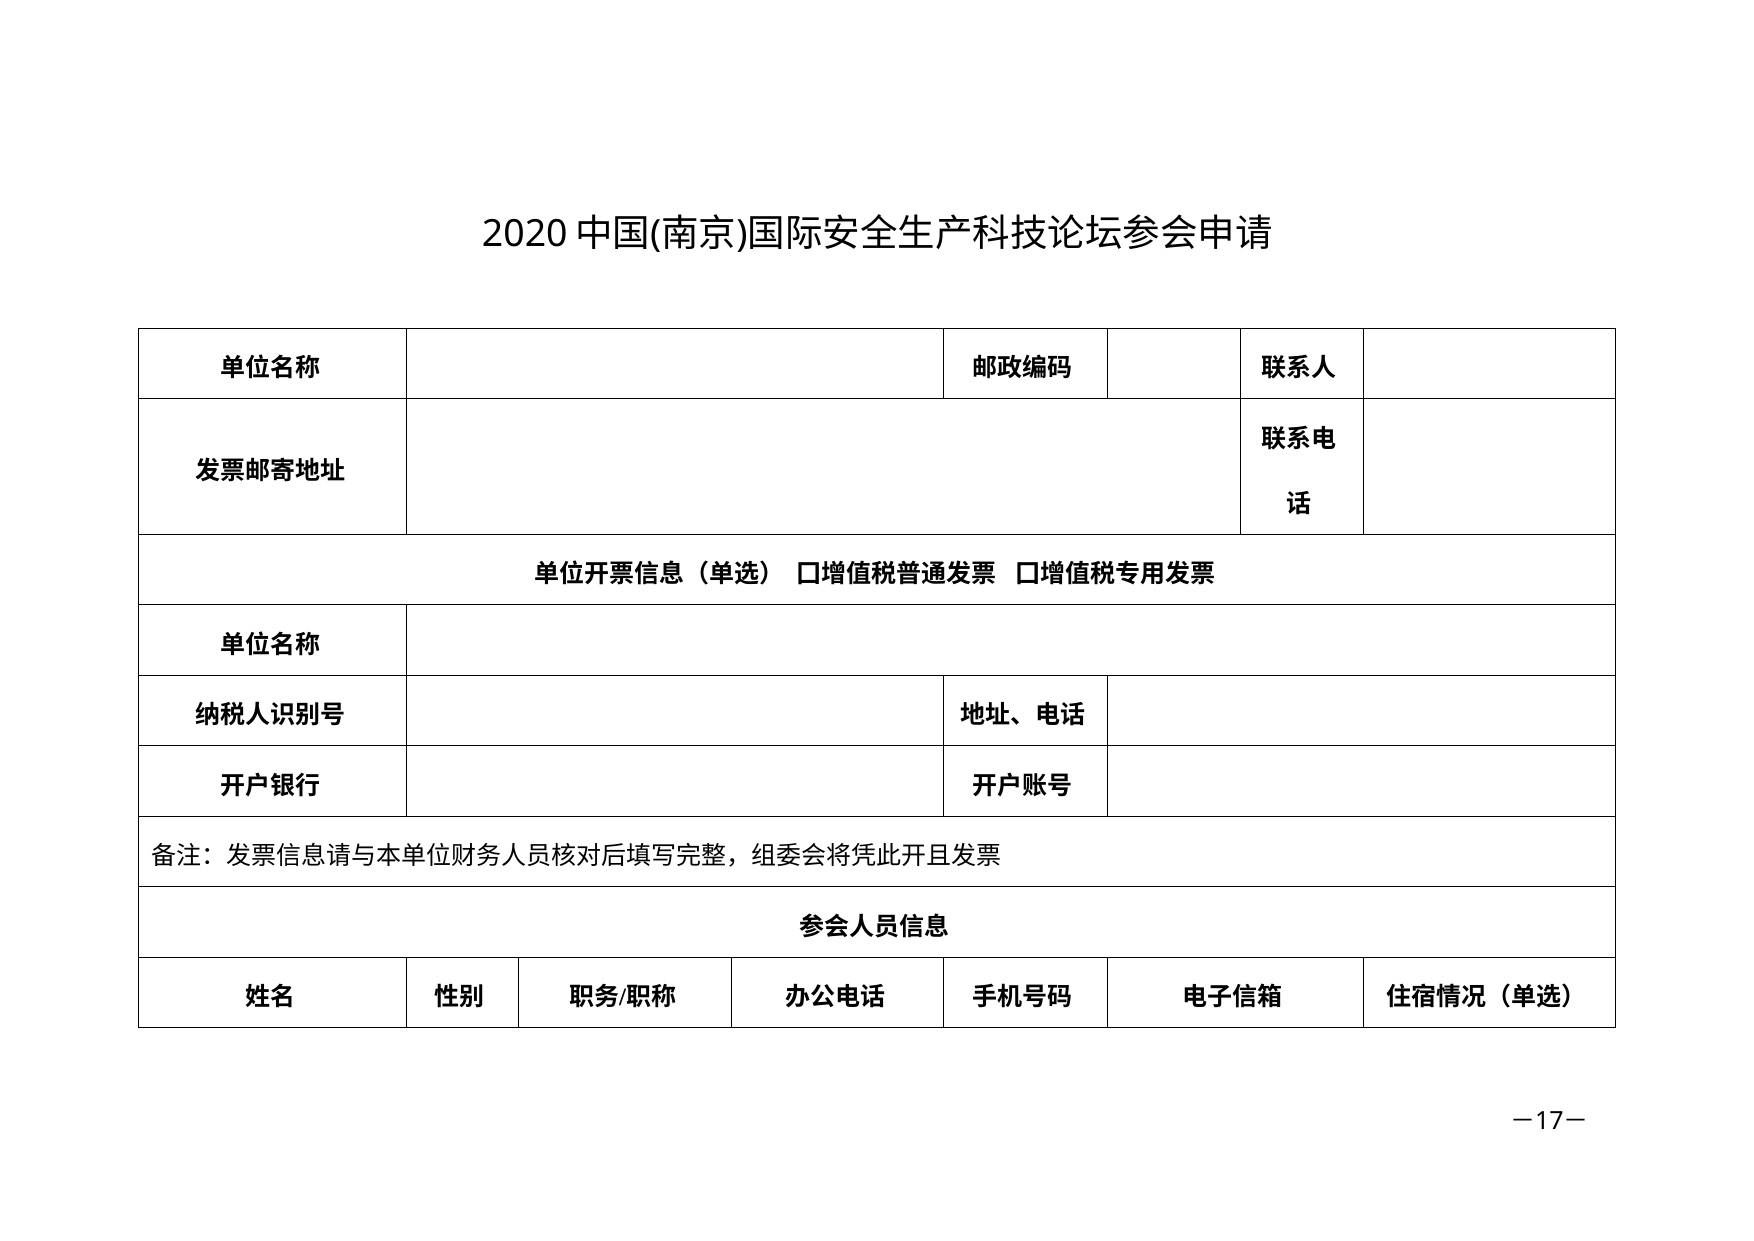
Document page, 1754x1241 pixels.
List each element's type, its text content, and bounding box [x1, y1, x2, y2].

table_cell [1364, 399, 1615, 534]
table_cell 单位名称 [139, 605, 406, 675]
table_cell 手机号码 [944, 958, 1107, 1027]
table_cell 住宿情况（单选） [1364, 958, 1615, 1027]
table_header 邮政编码 [944, 329, 1107, 398]
table_header [407, 329, 943, 398]
table_cell 开户账号 [944, 746, 1107, 816]
text 2020中国(南京)国际安全生产科技论坛参会申请 [165, 198, 1588, 263]
table_header 联系人 [1241, 329, 1363, 398]
table_cell 电子信箱 [1108, 958, 1363, 1027]
table_cell [1108, 676, 1615, 745]
table_cell 开户银行 [139, 746, 406, 816]
table_cell 纳税人识别号 [139, 676, 406, 745]
table_cell 发票邮寄地址 [139, 399, 406, 534]
table_header [1364, 329, 1615, 398]
table_cell 地址、电话 [944, 676, 1107, 745]
table_cell [1108, 746, 1615, 816]
table_cell 备注：发票信息请与本单位财务人员核对后填写完整，组委会将凭此开且发票 [139, 817, 1615, 886]
table_cell [407, 676, 943, 745]
table_cell 联系电话 [1241, 399, 1363, 534]
table_cell 参会人员信息 [139, 887, 1615, 957]
table_cell [407, 605, 1615, 675]
table_cell 职务/职称 [519, 958, 731, 1027]
table_cell [407, 746, 943, 816]
table_cell [407, 399, 1240, 534]
table_cell 单位开票信息（单选） 囗增值税普通发票 囗增值税专用发票 [139, 535, 1615, 604]
table_header [1108, 329, 1240, 398]
table_cell 办公电话 [732, 958, 943, 1027]
table_cell 性别 [407, 958, 518, 1027]
table_cell 姓名 [139, 958, 406, 1027]
table_header 单位名称 [139, 329, 406, 398]
